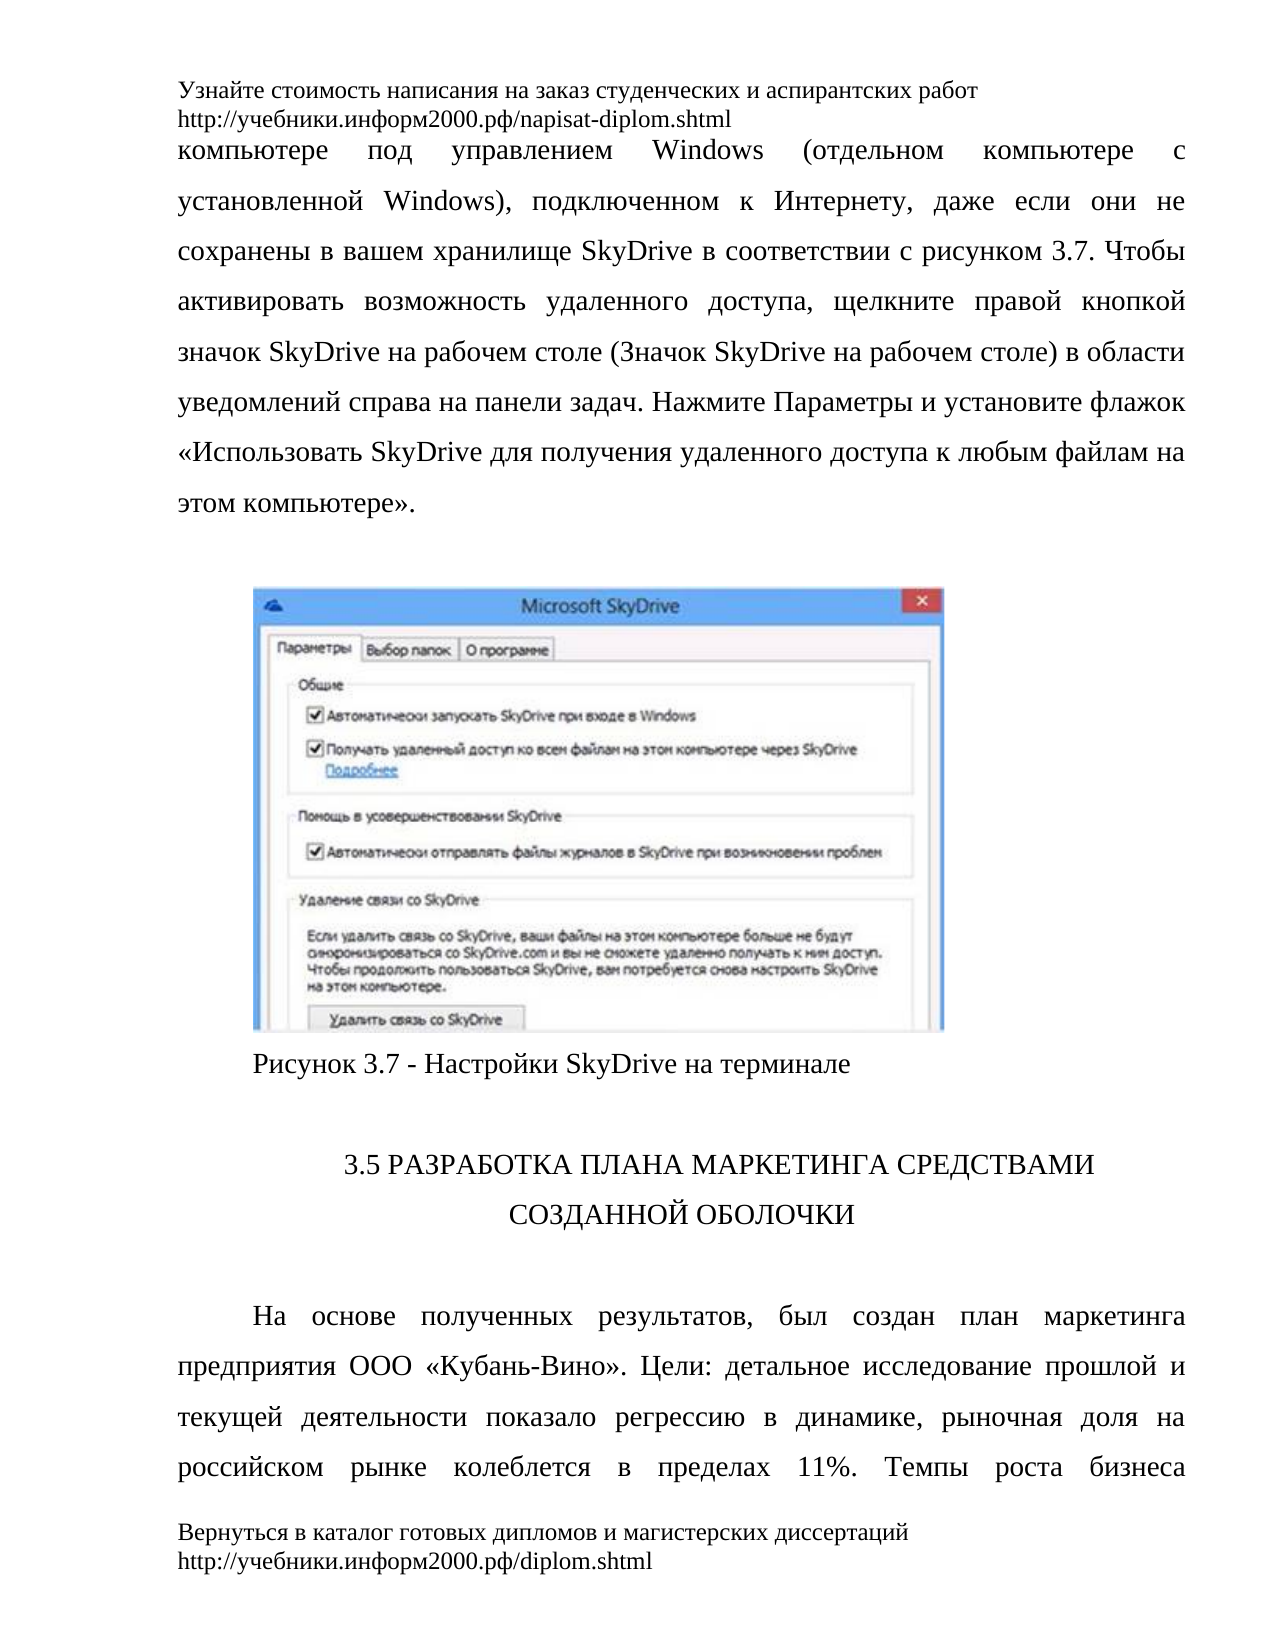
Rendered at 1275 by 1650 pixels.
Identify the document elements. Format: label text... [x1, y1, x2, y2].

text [177, 1298, 1186, 1483]
text 3.5 Разработка плана маркетинга средствами созданной оболочки [177, 1147, 1186, 1231]
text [177, 132, 1186, 518]
text Рисунок 3.7 - Настройки SkyDrive на терминале [177, 1047, 1186, 1080]
